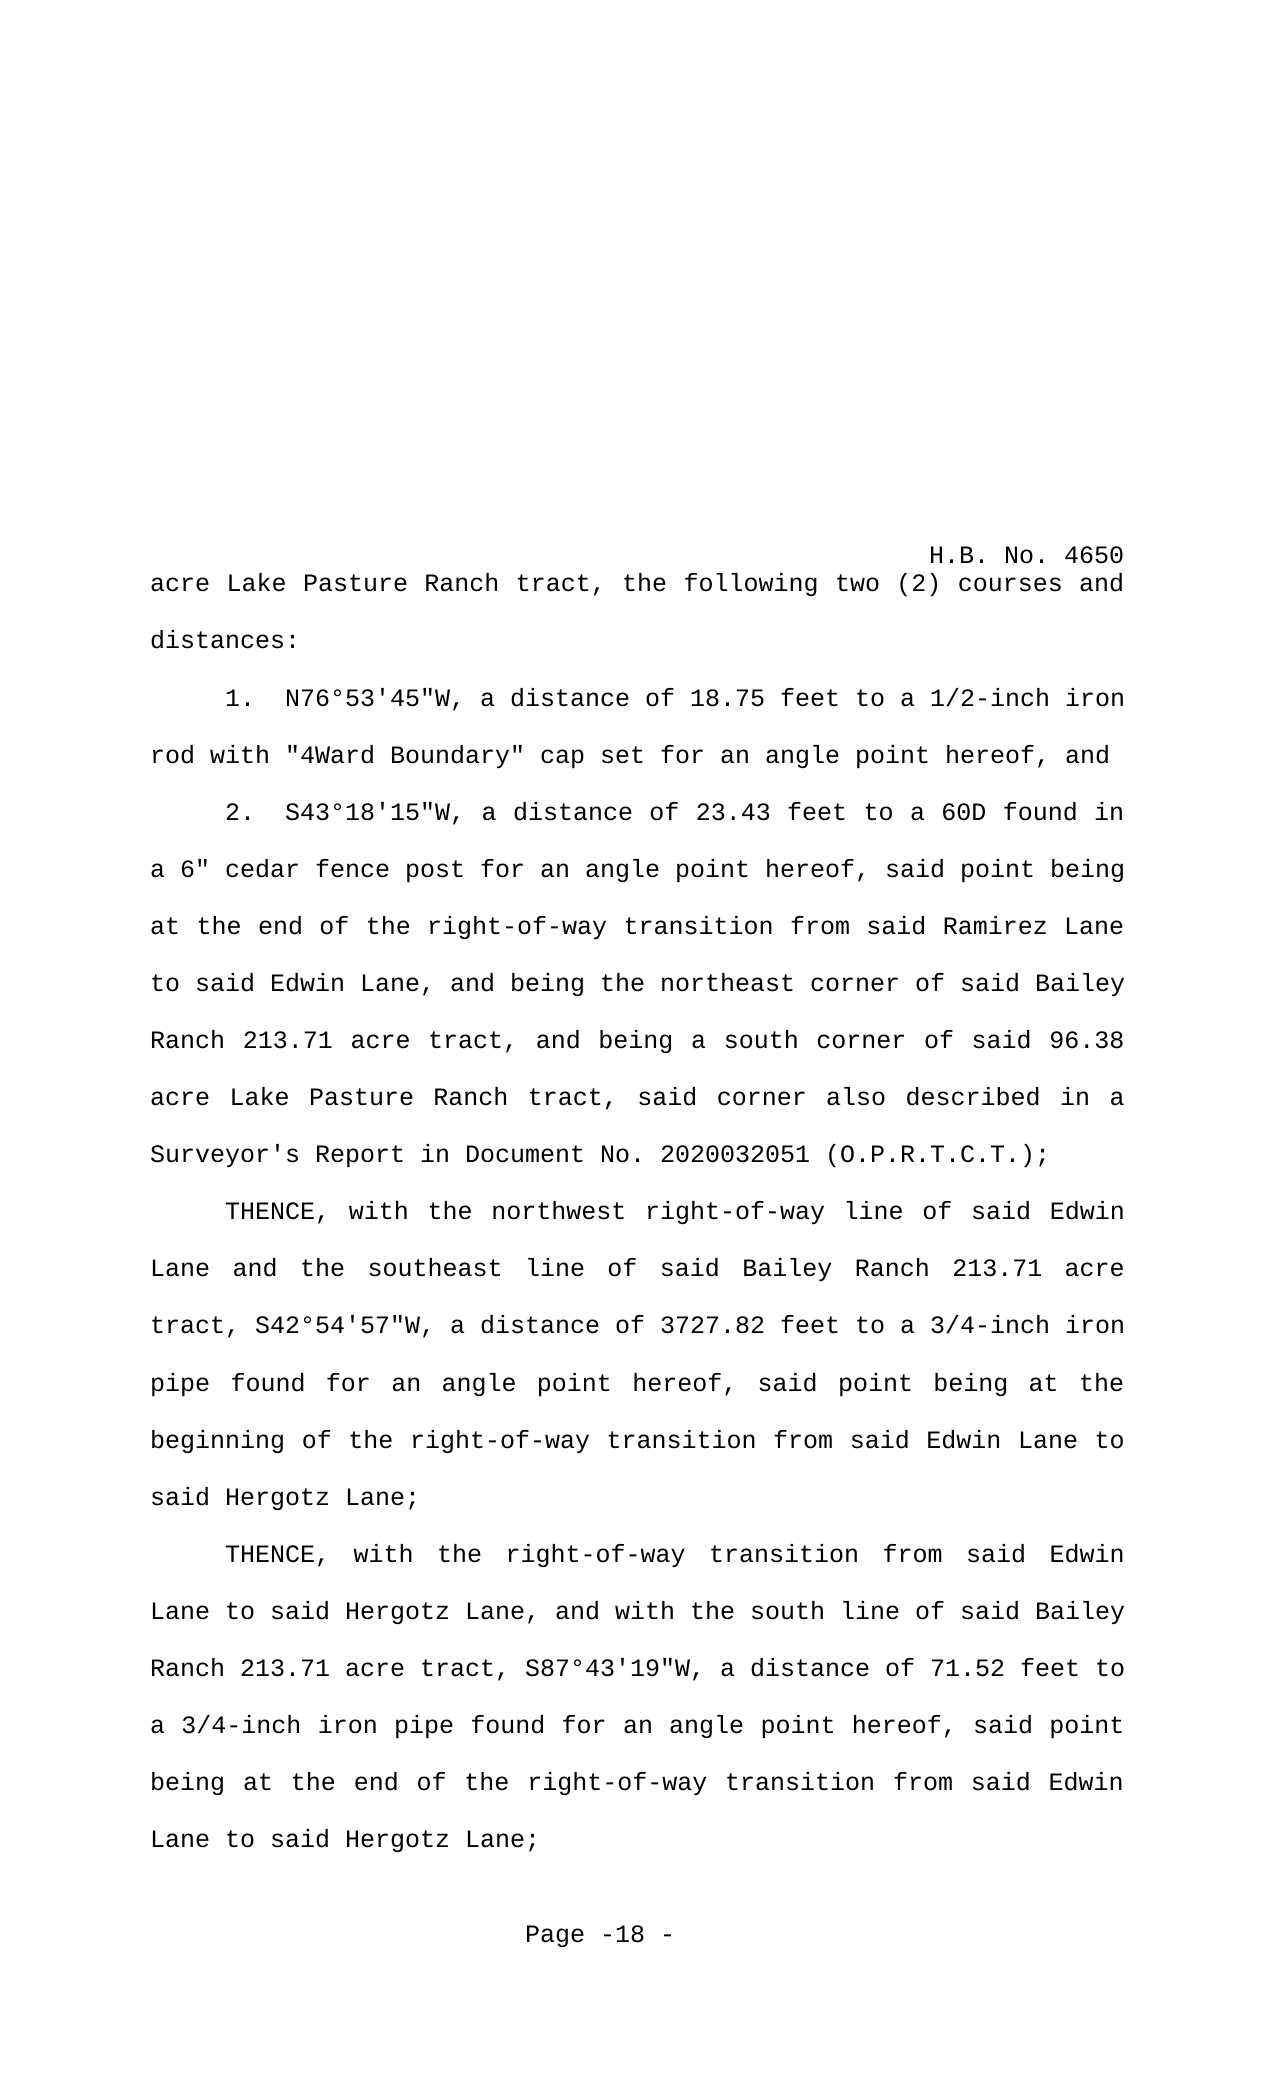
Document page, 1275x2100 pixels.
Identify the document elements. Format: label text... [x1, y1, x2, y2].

text 2. S43°18'15"W, a distance of 23.43 feet to a 60D found in a 6" cedar fence post for an angle point hereof, said point being at the end of the right-of-way transition from said Ramirez Lane to said Edwin Lane, and being the northeast corner of said Bailey Ranch 213.71 acre tract, and being a south corner of said 96.38 acre Lake Pasture Ranch tract, said corner also described in a Surveyor's Report in Document No. 2020032051 (O.P.R.T.C.T.); [150, 799, 1125, 1170]
text 1. N76°53'45"W, a distance of 18.75 feet to a 1/2-inch iron rod with "4Ward Boundary" cap set for an angle point hereof, and [150, 685, 1125, 771]
text THENCE, with the right-of-way transition from said Edwin Lane to said Hergotz Lane, and with the south line of said Bailey Ranch 213.71 acre tract, S87°43'19"W, a distance of 71.52 feet to a 3/4-inch iron pipe found for an angle point hereof, said point being at the end of the right-of-way transition from said Edwin Lane to said Hergotz Lane; [150, 1541, 1125, 1855]
text THENCE, with the northwest right-of-way line of said Edwin Lane and the southeast line of said Bailey Ranch 213.71 acre tract, S42°54'57"W, a distance of 3727.82 feet to a 3/4-inch iron pipe found for an angle point hereof, said point being at the beginning of the right-of-way transition from said Edwin Lane to said Hergotz Lane; [150, 1199, 1125, 1513]
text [150, 571, 1125, 656]
